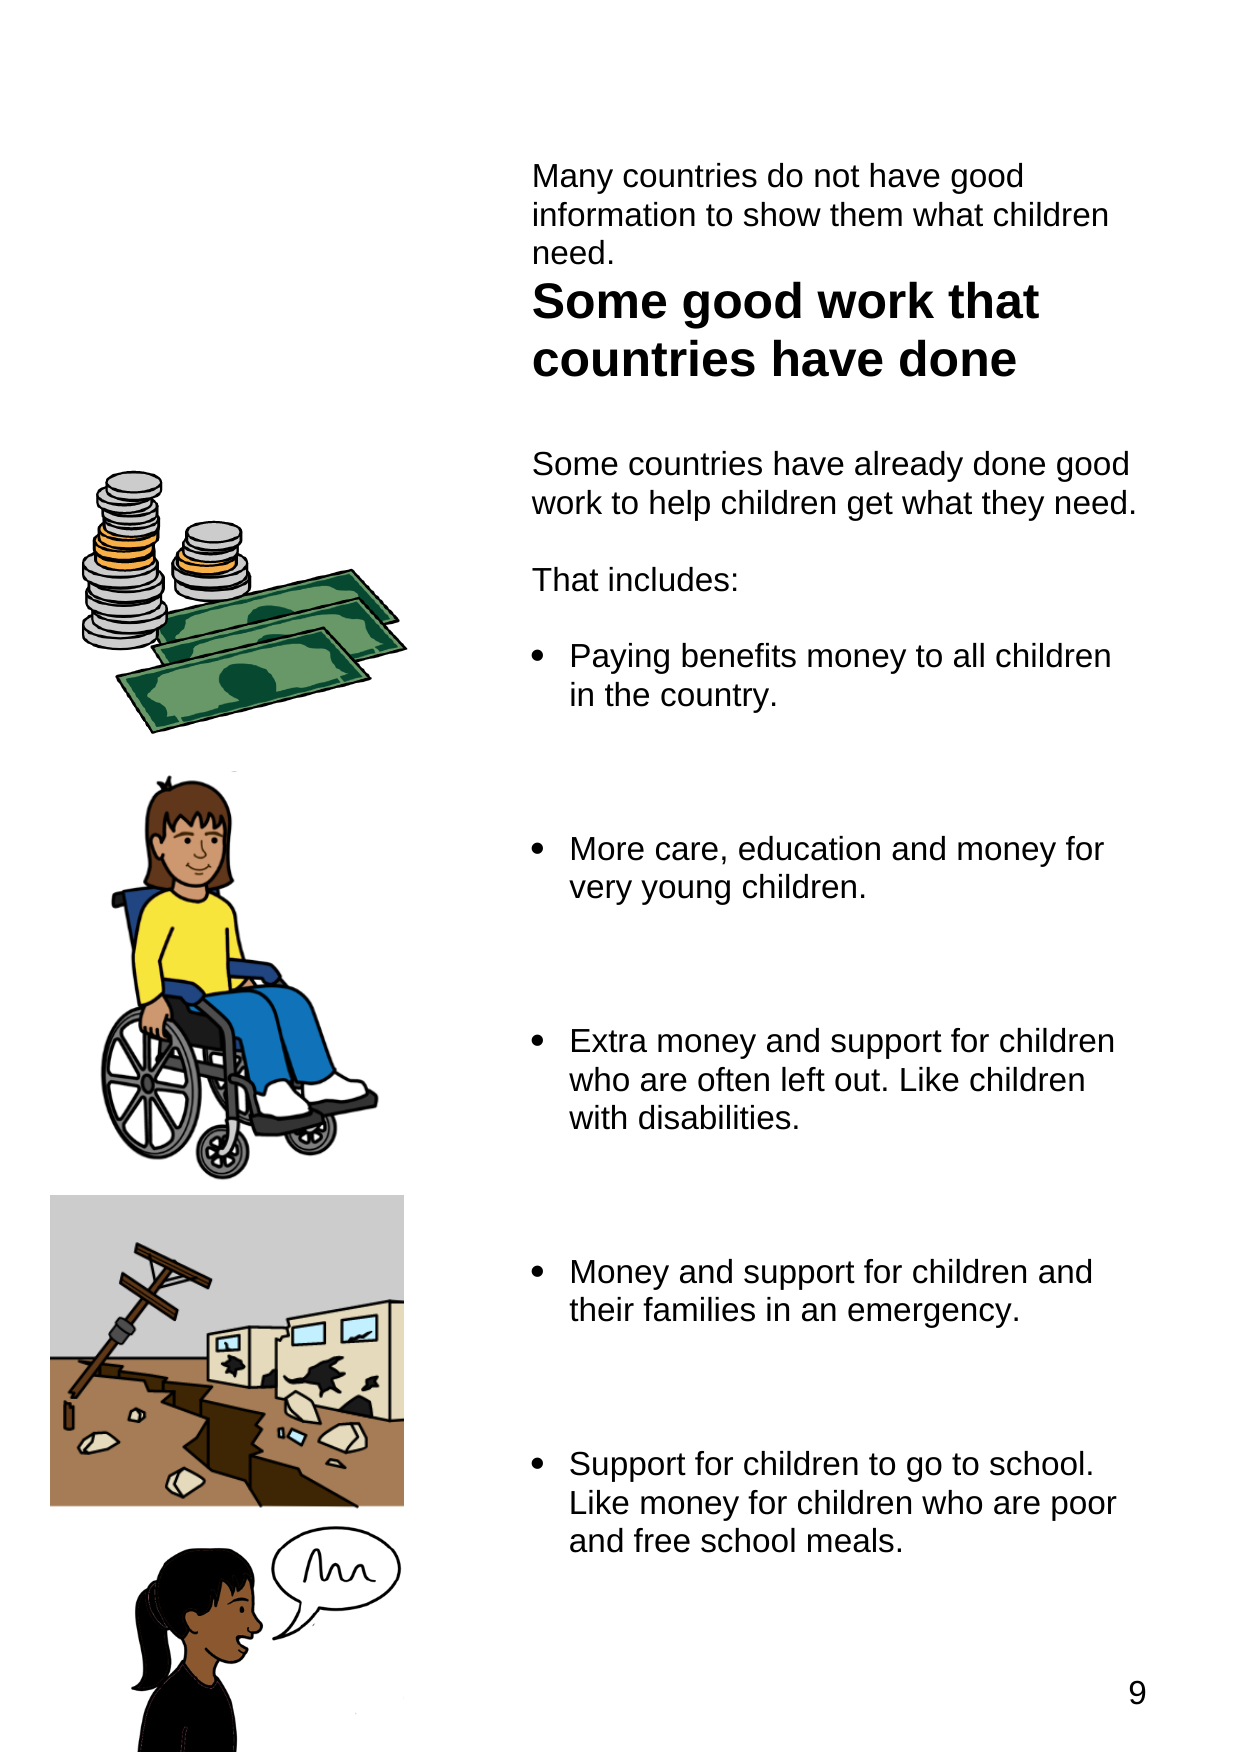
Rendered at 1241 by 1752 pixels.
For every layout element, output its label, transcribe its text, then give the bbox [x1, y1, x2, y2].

text Some good work that countries have done [532, 272, 1163, 387]
text That includes: [532, 560, 1163, 598]
text Many countries do not have good information to show them what children need. [532, 157, 1163, 272]
picture [50, 771, 404, 1513]
picture [63, 449, 418, 751]
list Paying benefits money to all children in the country. [532, 637, 1163, 713]
list Support for children to go to school. Like money for children who are poor and free school meals. [532, 1444, 1163, 1559]
list Money and support for children and their families in an emergency. [532, 1252, 1163, 1329]
list Extra money and support for children who are often left out. Like children with disabilities. [532, 1021, 1163, 1137]
text Some countries have already done good work to help children get what they need. [532, 444, 1163, 521]
picture [95, 1516, 404, 1752]
list More care, education and money for very young children. [532, 829, 1163, 906]
